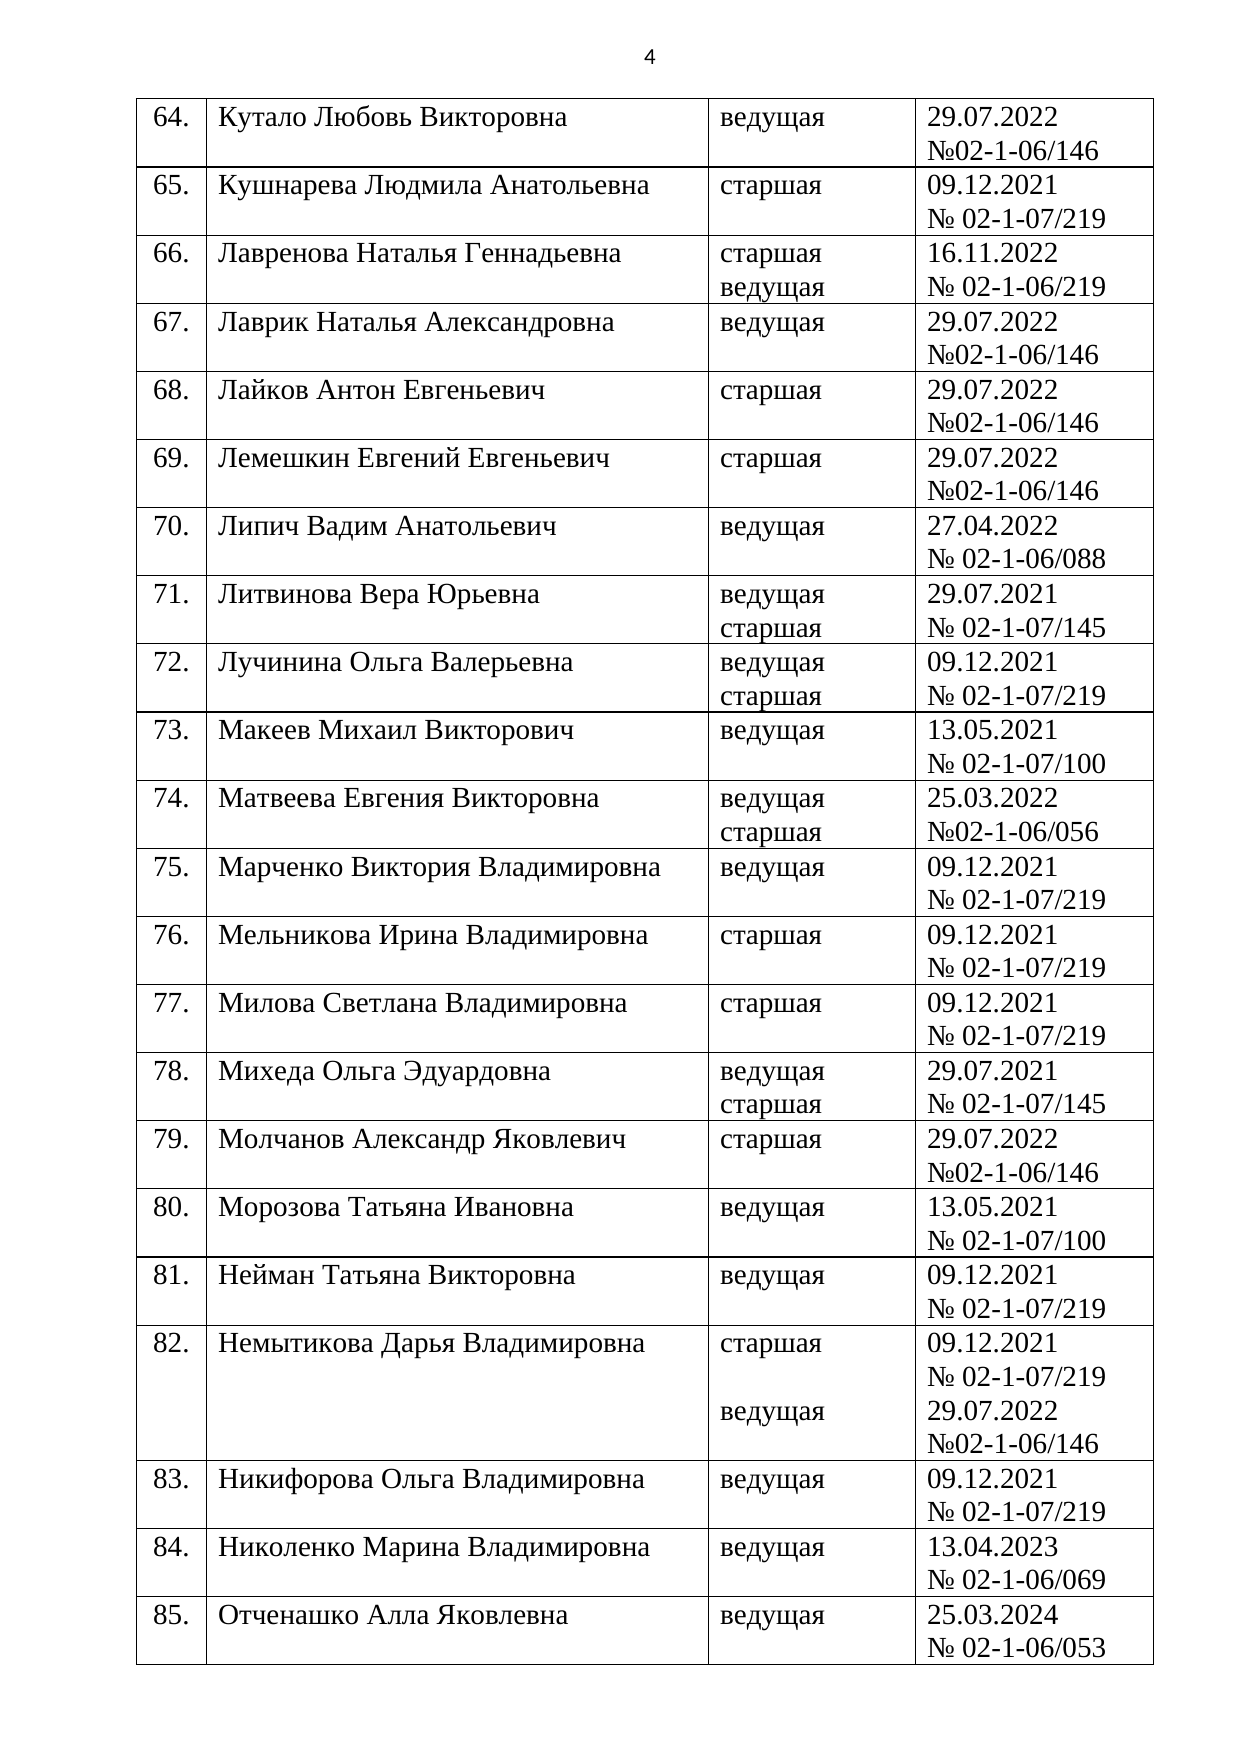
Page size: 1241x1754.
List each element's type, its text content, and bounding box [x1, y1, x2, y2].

table_cell ведущая [709, 508, 915, 575]
table_cell 29.07.2022 №02-1-06/146 [916, 372, 1153, 439]
table_cell [137, 1258, 206, 1324]
table_cell 09.12.2021 № 02-1-07/219 [916, 917, 1153, 984]
table_cell [137, 917, 206, 984]
table_cell [137, 985, 206, 1052]
table_cell [137, 168, 206, 234]
table_cell [137, 1461, 206, 1528]
table_cell 13.04.2023 № 02-1-06/069 [916, 1529, 1153, 1596]
table_cell старшая ведущая [709, 1326, 915, 1460]
table_cell [137, 440, 206, 507]
table_cell Матвеева Евгения Викторовна [207, 781, 708, 848]
table_cell ведущая [709, 1258, 915, 1324]
table_cell [137, 1189, 206, 1256]
table_cell 09.12.2021 № 02-1-07/219 [916, 168, 1153, 234]
table_cell 13.05.2021 № 02-1-07/100 [916, 713, 1153, 779]
table_cell 16.11.2022 № 02-1-06/219 [916, 236, 1153, 303]
table_cell 09.12.2021 № 02-1-07/219 [916, 1258, 1153, 1324]
table_cell Лучинина Ольга Валерьевна [207, 644, 708, 711]
table_cell 25.03.2024 № 02-1-06/053 [916, 1597, 1153, 1664]
table_cell ведущая [709, 1529, 915, 1596]
table_cell Лаврик Наталья Александровна [207, 304, 708, 371]
table_cell Лавренова Наталья Геннадьевна [207, 236, 708, 303]
table_cell 09.12.2021 № 02-1-07/219 [916, 644, 1153, 711]
table_cell [137, 849, 206, 916]
table_cell ведущая старшая [709, 576, 915, 643]
table_cell Михеда Ольга Эдуардовна [207, 1053, 708, 1120]
table_cell [137, 304, 206, 371]
table_cell 09.12.2021 № 02-1-07/219 [916, 849, 1153, 916]
table_cell [137, 781, 206, 848]
table_cell Никифорова Ольга Владимировна [207, 1461, 708, 1528]
table_cell ведущая [709, 304, 915, 371]
table_cell Лемешкин Евгений Евгеньевич [207, 440, 708, 507]
table_cell ведущая [709, 1189, 915, 1256]
table_cell 25.03.2022 №02-1-06/056 [916, 781, 1153, 848]
table_cell старшая [709, 1121, 915, 1188]
table_cell ведущая [709, 99, 915, 166]
table_cell [137, 508, 206, 575]
table_cell старшая [709, 985, 915, 1052]
table_cell ведущая старшая [709, 781, 915, 848]
table_cell [137, 1121, 206, 1188]
table_cell [137, 1597, 206, 1664]
table_cell старшая ведущая [709, 236, 915, 303]
table_cell Немытикова Дарья Владимировна [207, 1326, 708, 1460]
table_cell [137, 713, 206, 779]
table_cell Липич Вадим Анатольевич [207, 508, 708, 575]
table_cell 09.12.2021 № 02-1-07/219 [916, 985, 1153, 1052]
table_cell Отченашко Алла Яковлевна [207, 1597, 708, 1664]
table_cell [137, 236, 206, 303]
table_cell Литвинова Вера Юрьевна [207, 576, 708, 643]
table_cell Макеев Михаил Викторович [207, 713, 708, 779]
table_cell Молчанов Александр Яковлевич [207, 1121, 708, 1188]
table_cell ведущая [709, 1461, 915, 1528]
table_cell 29.07.2021 № 02-1-07/145 [916, 576, 1153, 643]
table_cell 27.04.2022 № 02-1-06/088 [916, 508, 1153, 575]
table_cell [137, 644, 206, 711]
table_cell 29.07.2021 № 02-1-07/145 [916, 1053, 1153, 1120]
table_cell 13.05.2021 № 02-1-07/100 [916, 1189, 1153, 1256]
table_cell Кушнарева Людмила Анатольевна [207, 168, 708, 234]
table_cell [137, 1053, 206, 1120]
table_cell Милова Светлана Владимировна [207, 985, 708, 1052]
table_cell ведущая [709, 1597, 915, 1664]
table_cell 29.07.2022 №02-1-06/146 [916, 304, 1153, 371]
table_cell Марченко Виктория Владимировна [207, 849, 708, 916]
table_cell 29.07.2022 №02-1-06/146 [916, 99, 1153, 166]
table_cell Кутало Любовь Викторовна [207, 99, 708, 166]
table_cell [137, 99, 206, 166]
table_cell 09.12.2021 № 02-1-07/219 [916, 1461, 1153, 1528]
table_cell старшая [709, 440, 915, 507]
table_cell 29.07.2022 №02-1-06/146 [916, 1121, 1153, 1188]
table_cell 29.07.2022 №02-1-06/146 [916, 440, 1153, 507]
table_cell Лайков Антон Евгеньевич [207, 372, 708, 439]
table_cell [137, 372, 206, 439]
table_cell 09.12.2021 № 02-1-07/219 29.07.2022 №02-1-06/146 [916, 1326, 1153, 1460]
table_cell старшая [709, 168, 915, 234]
table_cell ведущая [709, 713, 915, 779]
table_cell Мельникова Ирина Владимировна [207, 917, 708, 984]
table_cell [137, 1326, 206, 1460]
table_cell Нейман Татьяна Викторовна [207, 1258, 708, 1324]
table_cell ведущая старшая [709, 644, 915, 711]
table_cell старшая [709, 917, 915, 984]
table_cell Николенко Марина Владимировна [207, 1529, 708, 1596]
table_cell старшая [709, 372, 915, 439]
table_cell ведущая старшая [709, 1053, 915, 1120]
table_cell [137, 576, 206, 643]
table_cell ведущая [709, 849, 915, 916]
table_cell Морозова Татьяна Ивановна [207, 1189, 708, 1256]
table_cell [137, 1529, 206, 1596]
